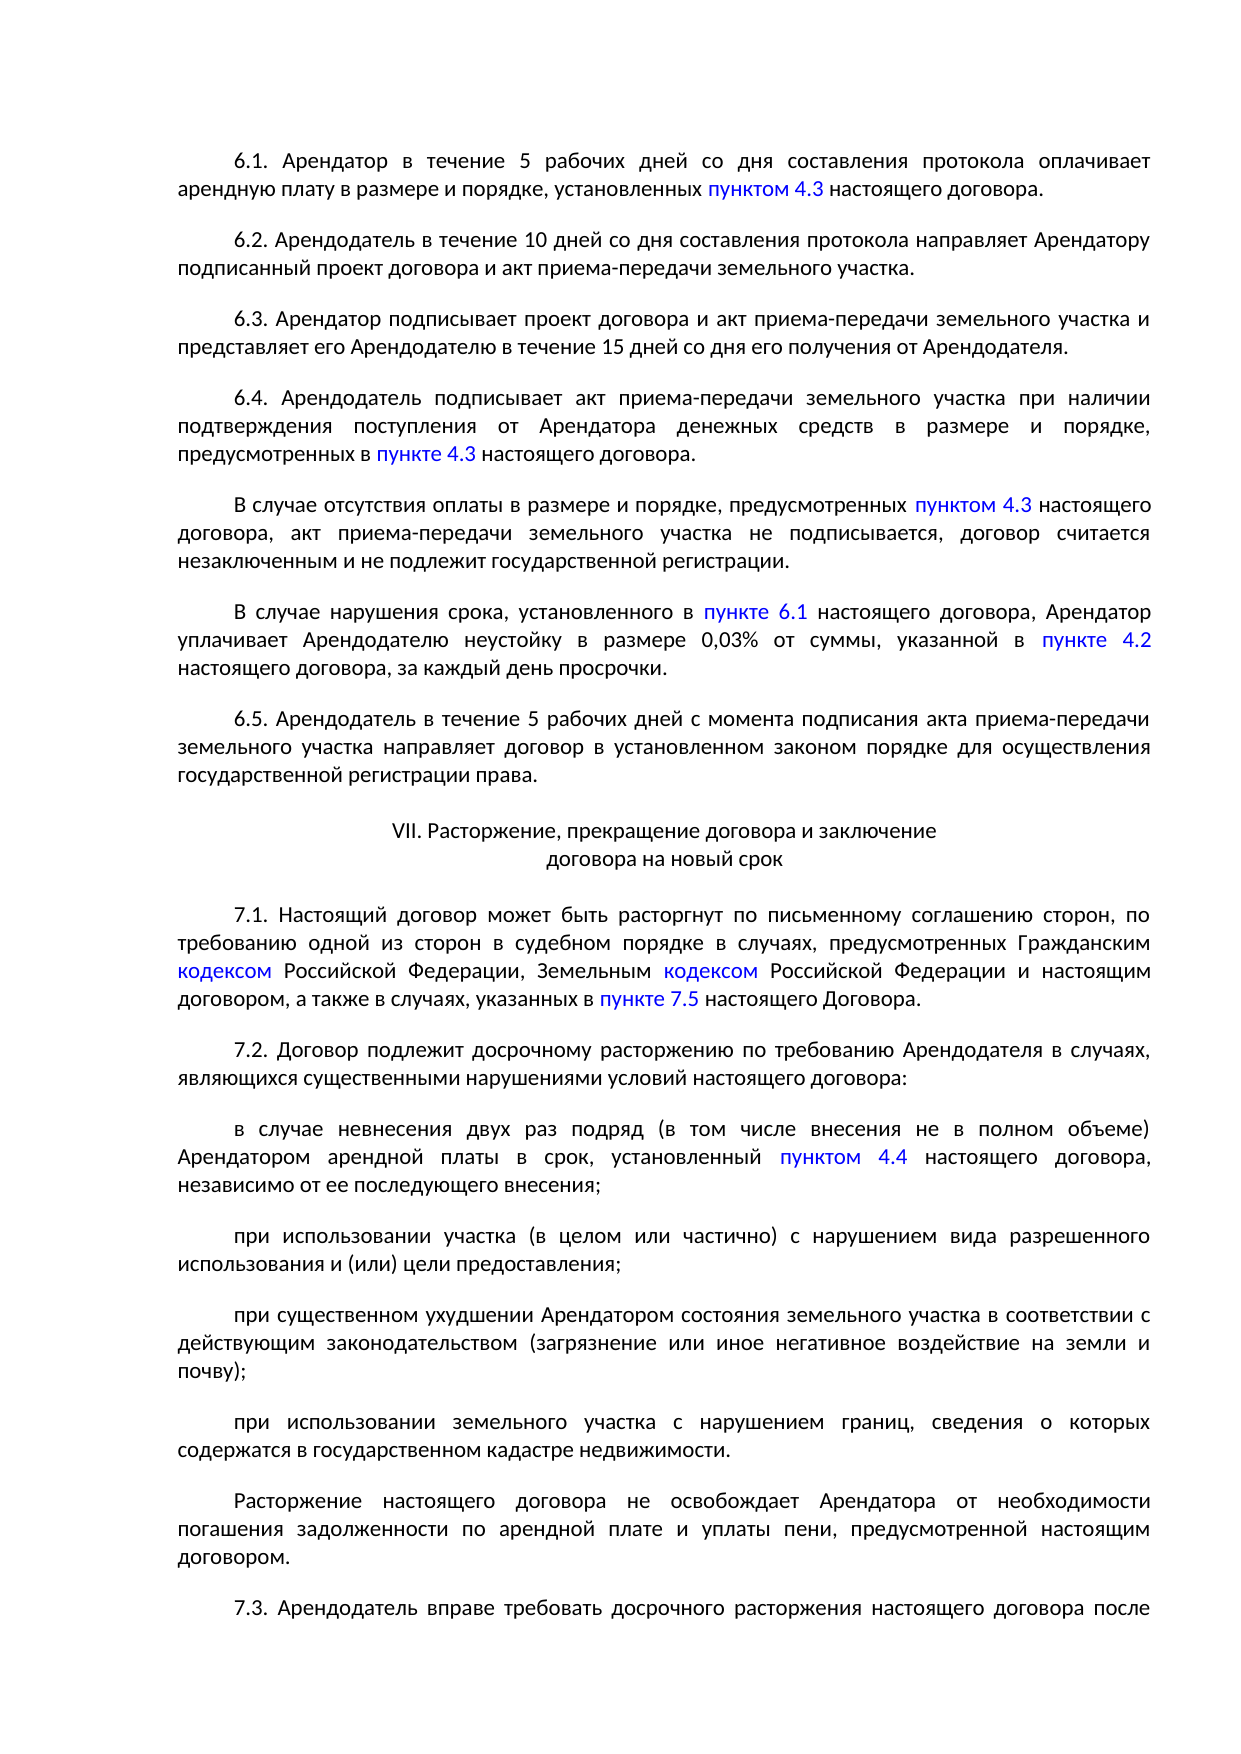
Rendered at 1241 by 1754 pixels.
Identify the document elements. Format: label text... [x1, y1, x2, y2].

text 6.2. Арендодатель в течение 10 дней со дня составления протокола направляет Арендатору подписанный проект договора и акт приема-передачи земельного участка. [177, 225, 1152, 281]
text при существенном ухудшении Арендатором состояния земельного участка в соответствии с действующим законодательством (загрязнение или иное негативное воздействие на земли и почву); [177, 1300, 1152, 1384]
text В случае нарушения срока, установленного в пункте 6.1 настоящего договора, Арендатор уплачивает Арендодателю неустойку в размере 0,03% от суммы, указанной в пункте 4.2 настоящего договора, за каждый день просрочки. [177, 597, 1152, 681]
text 7.2. Договор подлежит досрочному расторжению по требованию Арендодателя в случаях, являющихся существенными нарушениями условий настоящего договора: [177, 1035, 1152, 1091]
text VII. Расторжение, прекращение договора и заключение [177, 816, 1152, 844]
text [177, 1593, 1152, 1621]
text Расторжение настоящего договора не освобождает Арендатора от необходимости погашения задолженности по арендной плате и уплаты пени, предусмотренной настоящим договором. [177, 1486, 1152, 1570]
text при использовании участка (в целом или частично) с нарушением вида разрешенного использования и (или) цели предоставления; [177, 1221, 1152, 1277]
text 6.1. Арендатор в течение 5 рабочих дней со дня составления протокола оплачивает арендную плату в размере и порядке, установленных пунктом 4.3 настоящего договора. [177, 146, 1152, 202]
text в случае невнесения двух раз подряд (в том числе внесения не в полном объеме) Арендатором арендной платы в срок, установленный пунктом 4.4 настоящего договора, независимо от ее последующего внесения; [177, 1114, 1152, 1198]
text 6.5. Арендодатель в течение 5 рабочих дней с момента подписания акта приема-передачи земельного участка направляет договор в установленном законом порядке для осуществления государственной регистрации права. [177, 704, 1152, 788]
text В случае отсутствия оплаты в размере и порядке, предусмотренных пунктом 4.3 настоящего договора, акт приема-передачи земельного участка не подписывается, договор считается незаключенным и не подлежит государственной регистрации. [177, 490, 1152, 574]
text договора на новый срок [177, 844, 1152, 872]
text 7.1. Настоящий договор может быть расторгнут по письменному соглашению сторон, по требованию одной из сторон в судебном порядке в случаях, предусмотренных Гражданским кодексом Российской Федерации, Земельным кодексом Российской Федерации и настоящим договором, а также в случаях, указанных в пункте 7.5 настоящего Договора. [177, 900, 1152, 1012]
text при использовании земельного участка с нарушением границ, сведения о которых содержатся в государственном кадастре недвижимости. [177, 1407, 1152, 1463]
text 6.3. Арендатор подписывает проект договора и акт приема-передачи земельного участка и представляет его Арендодателю в течение 15 дней со дня его получения от Арендодателя. [177, 304, 1152, 360]
text 6.4. Арендодатель подписывает акт приема-передачи земельного участка при наличии подтверждения поступления от Арендатора денежных средств в размере и порядке, предусмотренных в пункте 4.3 настоящего договора. [177, 383, 1152, 467]
